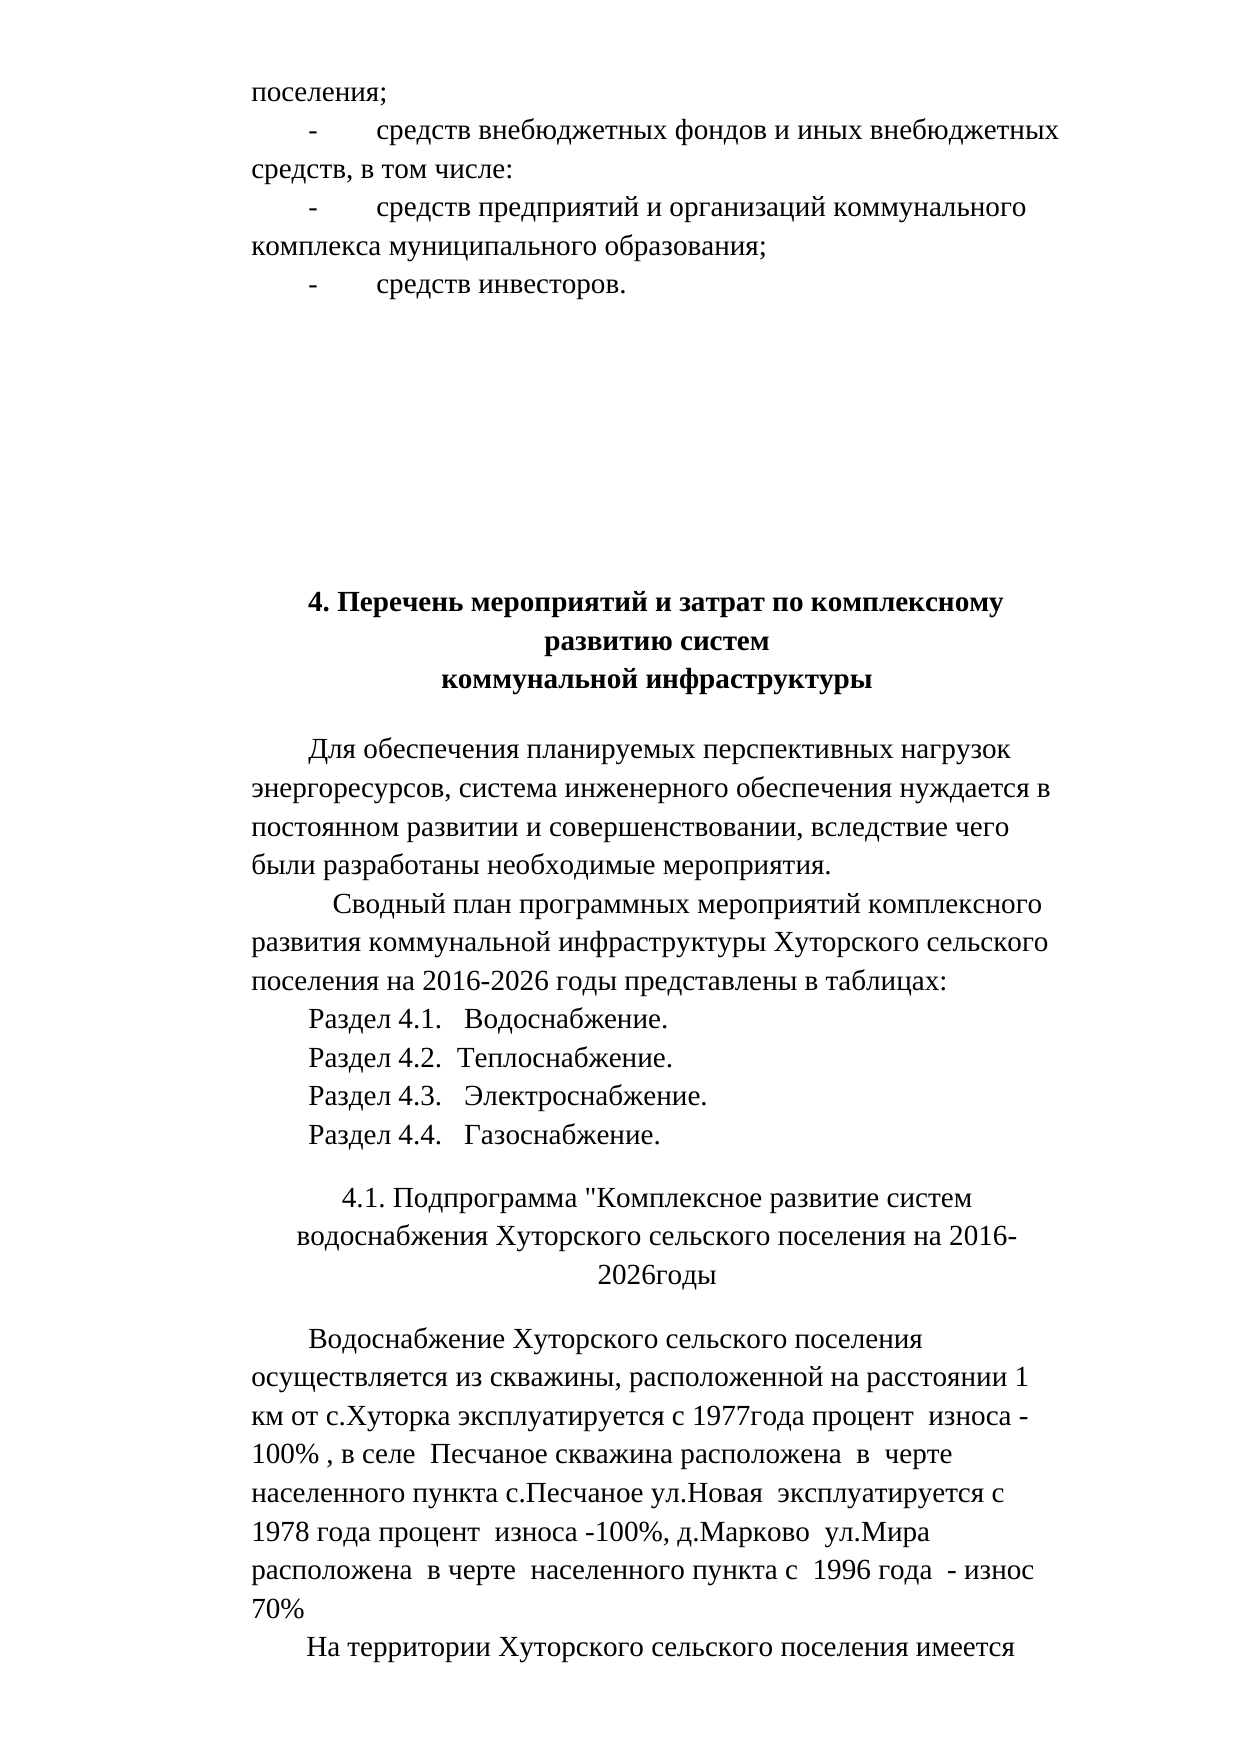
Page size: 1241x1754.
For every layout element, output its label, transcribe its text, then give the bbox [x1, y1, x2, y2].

text Раздел 4.4. Газоснабжение. [251, 1117, 1063, 1151]
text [251, 1629, 1063, 1663]
text Водоснабжение Хуторского сельского поселения осуществляется из скважины, расположенной на расстоянии 1 км от с.Хуторка эксплуатируется с 1977года процент износа -100% , в селе Песчаное скважина расположена в черте населенного пункта с.Песчаное ул.Новая эксплуатируется с 1978 года процент износа -100%, д.Марково ул.Мира расположена в черте населенного пункта с 1996 года - износ 70% [251, 1321, 1063, 1624]
list средств инвесторов. [251, 267, 1063, 300]
text Раздел 4.2. Теплоснабжение. [251, 1040, 1063, 1073]
text Сводный план программных мероприятий комплексного развития коммунальной инфраструктуры Хуторского сельского поселения на 2016-2026 годы представлены в таблицах: [251, 886, 1063, 996]
text Для обеспечения планируемых перспективных нагрузок энергоресурсов, система инженерного обеспечения нуждается в постоянном развитии и совершенствовании, вследствие чего были разработаны необходимые мероприятия. [251, 732, 1063, 881]
text Раздел 4.1. Водоснабжение. [251, 1001, 1063, 1035]
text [251, 74, 1063, 107]
text Раздел 4.3. Электроснабжение. [251, 1078, 1063, 1112]
list средств предприятий и организаций коммунального комплекса муниципального образования; [251, 189, 1063, 262]
text 4. Перечень мероприятий и затрат по комплексному развитию систем [249, 584, 1063, 656]
text коммунальной инфраструктуры [251, 661, 1063, 695]
text 4.1. Подпрограмма "Комплексное развитие систем водоснабжения Хуторского сельского поселения на 2016-2026годы [251, 1180, 1063, 1291]
list средств внебюджетных фондов и иных внебюджетных средств, в том числе: [251, 112, 1063, 184]
